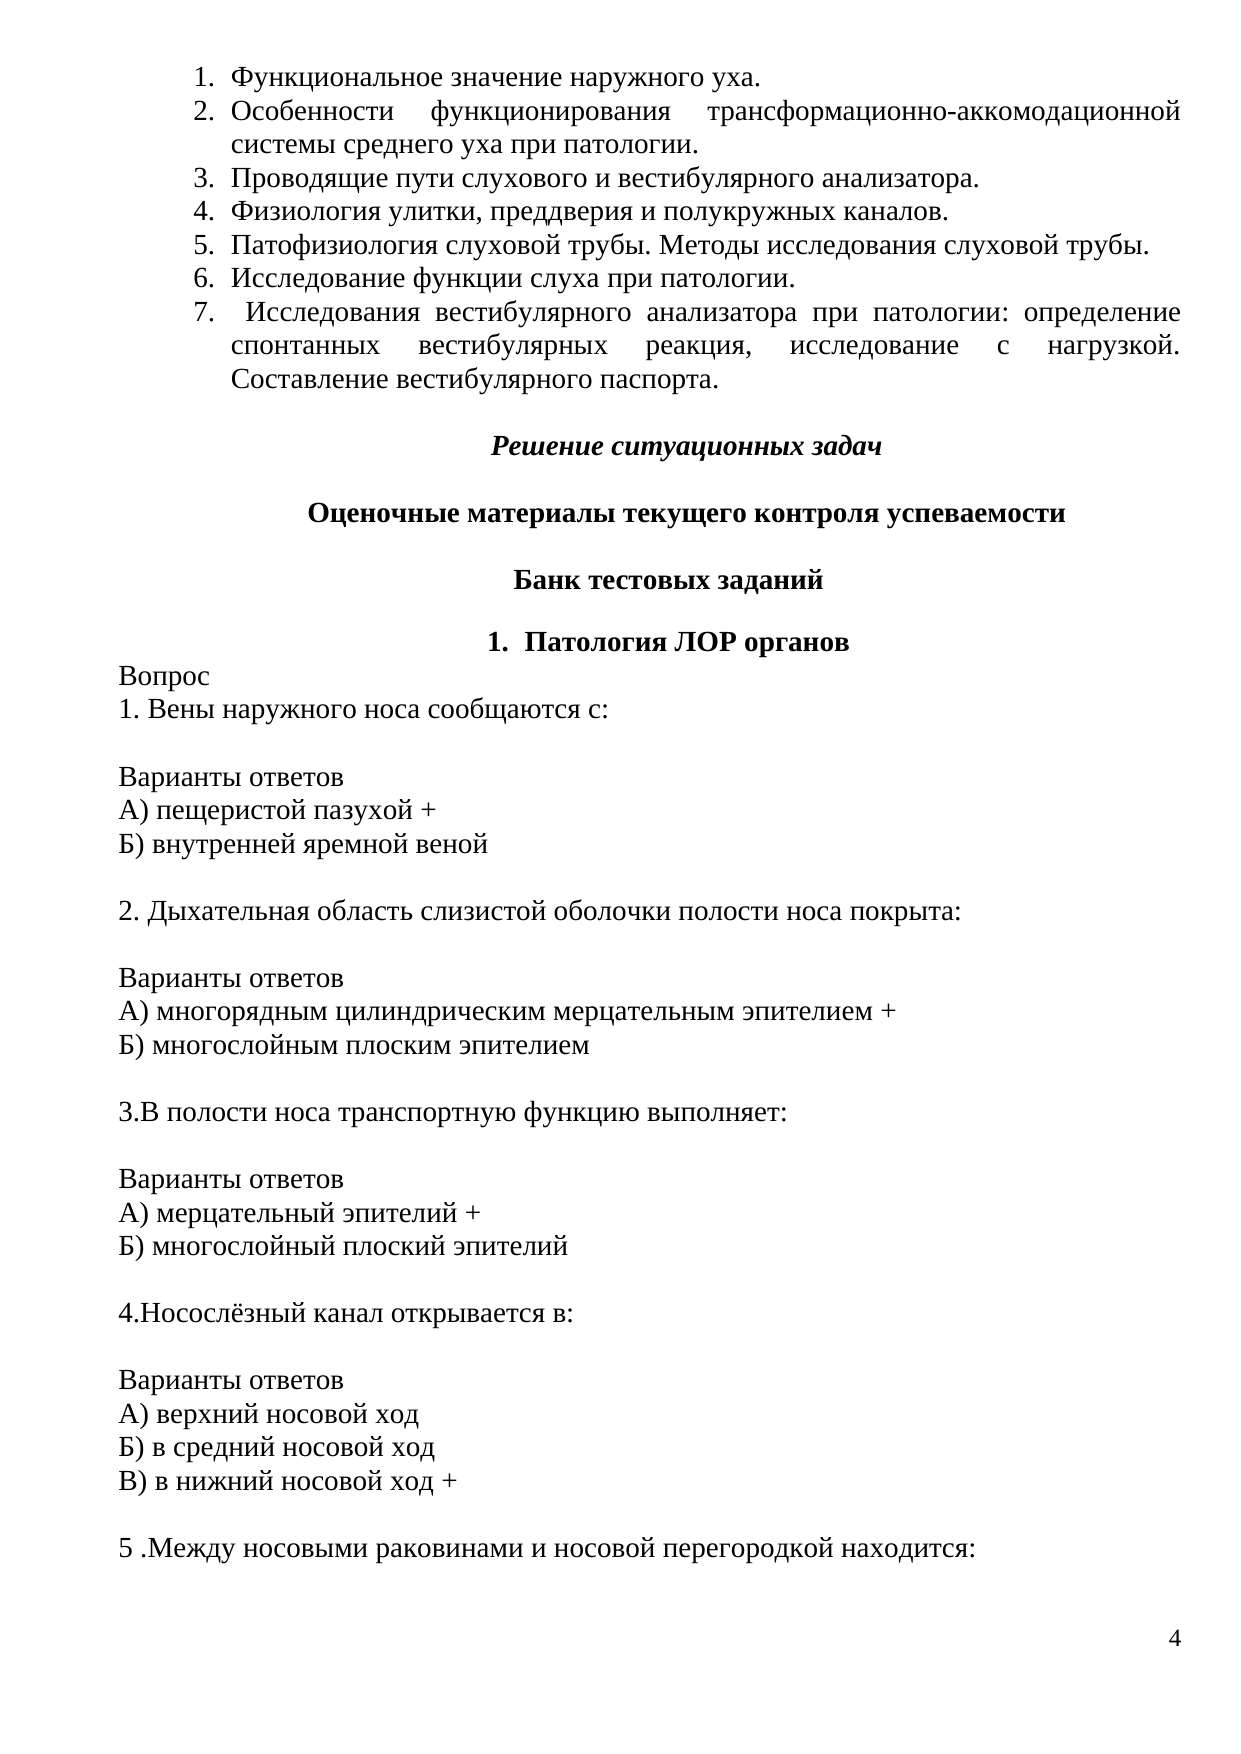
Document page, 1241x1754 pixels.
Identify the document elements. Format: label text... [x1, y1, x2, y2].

text 3.В полости носа транспортную функцию выполняет: [118, 1094, 1181, 1128]
list Особенности функционирования трансформационно-аккомодационной системы среднего уха при патологии. [193, 93, 1181, 160]
text А) мерцательный эпителий + [118, 1195, 1181, 1228]
text Банк тестовых заданий [156, 562, 1181, 596]
text 1. Вены наружного носа сообщаются с: [118, 692, 1181, 725]
text 5 .Между носовыми раковинами и носовой перегородкой находится: [118, 1530, 1181, 1564]
text Варианты ответов [118, 759, 1181, 792]
text В) в нижний носовой ход + [118, 1463, 1181, 1497]
list Исследование функции слуха при патологии. [193, 260, 1181, 294]
text Варианты ответов [118, 1161, 1181, 1195]
list Проводящие пути слухового и вестибулярного анализатора. [193, 160, 1181, 193]
text Б) многослойным плоским эпителием [118, 1027, 1181, 1061]
text Б) в средний носовой ход [118, 1429, 1181, 1463]
text Решение ситуационных задач [118, 428, 1181, 462]
text 2. Дыхательная область слизистой оболочки полости носа покрыта: [118, 893, 1181, 926]
text Вопрос [118, 658, 1181, 692]
list Патология ЛОР органов [156, 624, 1181, 658]
text 4.Носослёзный канал открывается в: [118, 1295, 1181, 1329]
list Функциональное значение наружного уха. [193, 59, 1181, 93]
list Исследования вестибулярного анализатора при патологии: определение спонтанных вестибулярных реакция, исследование с нагрузкой. Составление вестибулярного паспорта. [193, 294, 1181, 394]
text Б) многослойный плоский эпителий [118, 1228, 1181, 1262]
text А) многорядным цилиндрическим мерцательным эпителием + [118, 993, 1181, 1027]
text А) пещеристой пазухой + [118, 792, 1181, 826]
text А) верхний носовой ход [118, 1396, 1181, 1429]
text Варианты ответов [118, 960, 1181, 993]
text Б) внутренней яремной веной [118, 826, 1181, 859]
text Оценочные материалы текущего контроля успеваемости [118, 495, 1181, 529]
text Варианты ответов [118, 1362, 1181, 1396]
list Патофизиология слуховой трубы. Методы исследования слуховой трубы. [193, 227, 1181, 260]
list Физиология улитки, преддверия и полукружных каналов. [193, 193, 1181, 227]
